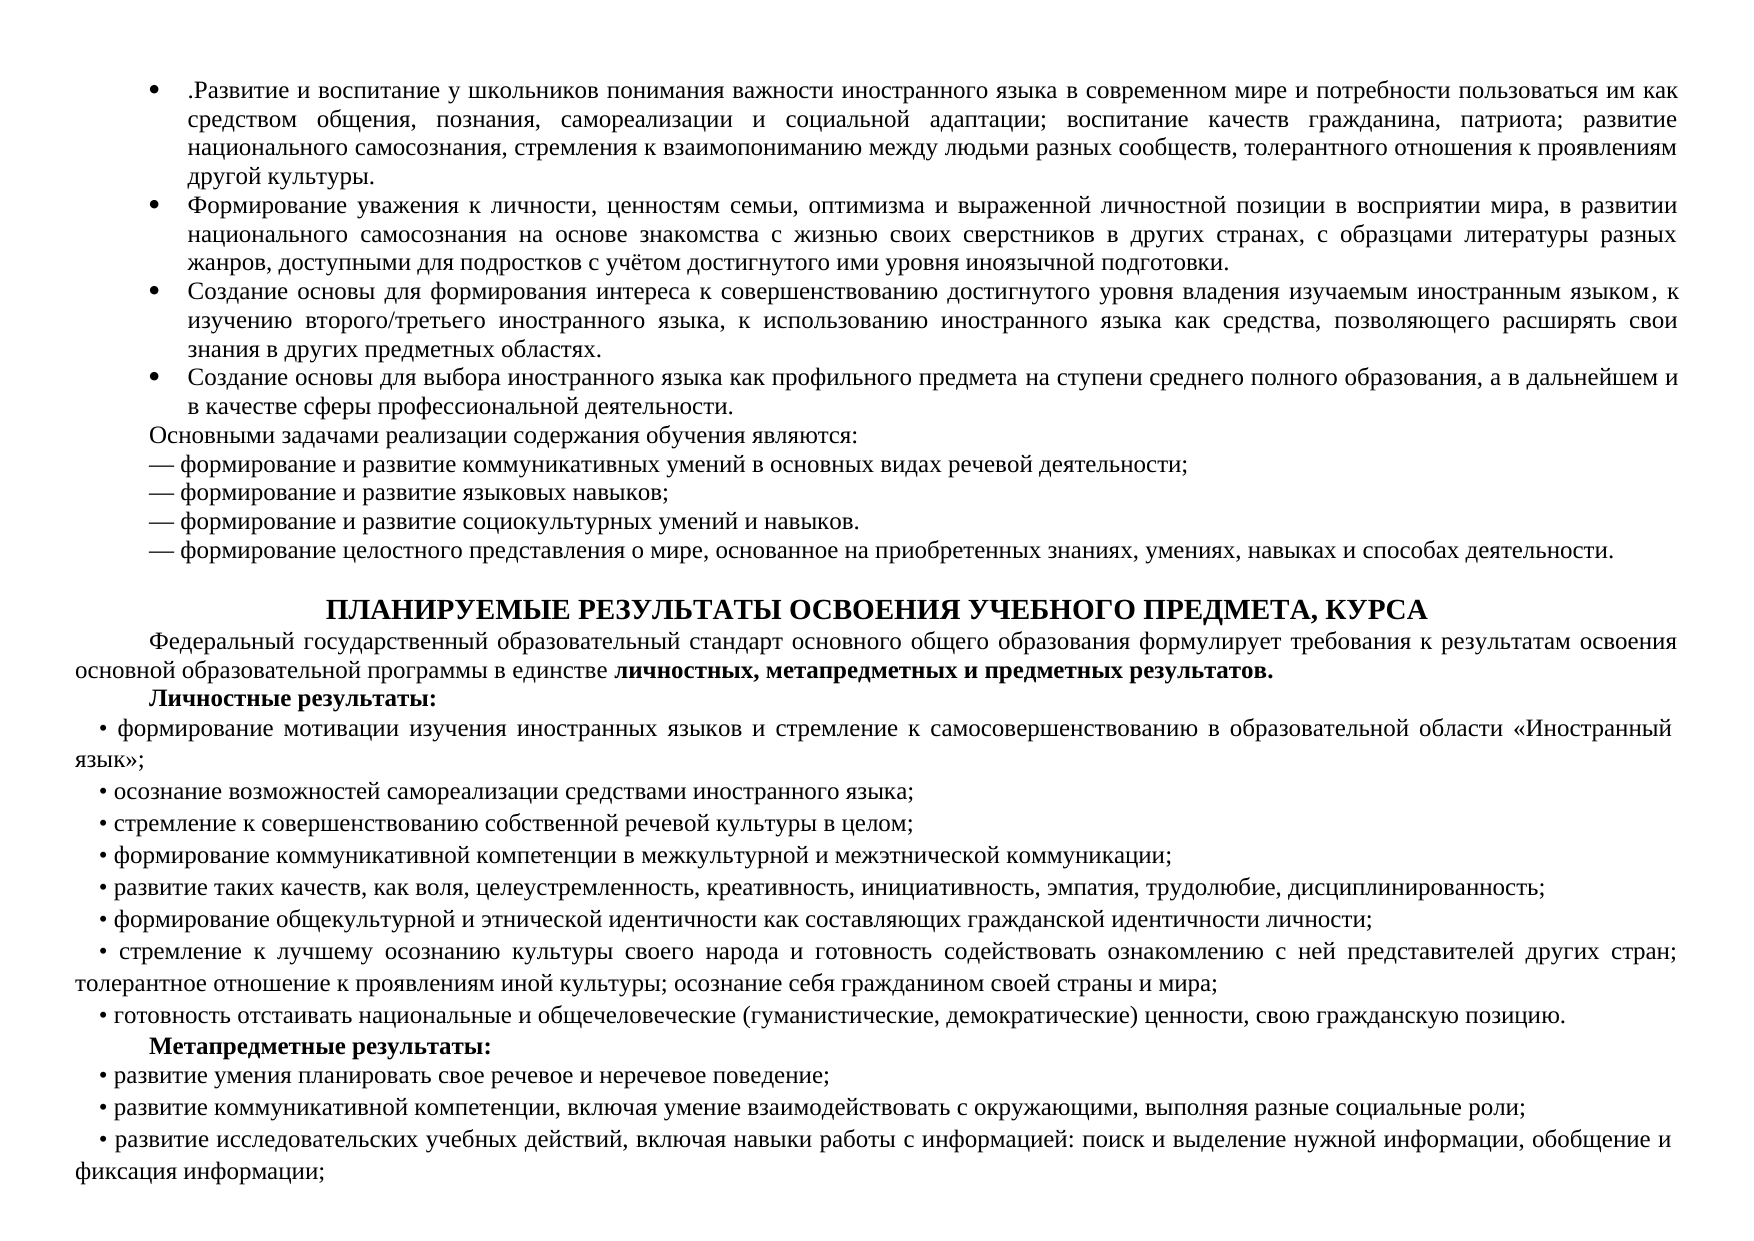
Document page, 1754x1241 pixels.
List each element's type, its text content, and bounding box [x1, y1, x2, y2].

list Создание основы для формирования интереса к совершенствованию достигнутого уровня владения изучаемым иностранным языком, к изучению второго/третьего иностранного языка, к использованию иностранного языка как средства, позволяющего расширять свои знания в других предметных областях. [150, 276, 1679, 362]
text — формирование и развитие социокультурных умений и навыков. [75, 506, 1679, 535]
list Создание основы для выбора иностранного языка как профильного предмета на ступени среднего полного образования, а в дальнейшем и в качестве сферы профессиональной деятельности. [150, 362, 1679, 420]
text • формирование общекультурной и этнической идентичности как составляющих гражданской идентичности личности; [75, 904, 1679, 933]
text • формирование мотивации изучения иностранных языков и стремление к самосовершенствованию в образовательной области «Иностранный язык»; [75, 713, 1674, 773]
text — формирование и развитие коммуникативных умений в основных видах речевой деятельности; [75, 449, 1679, 477]
text Метапредметные результаты: [75, 1031, 1679, 1060]
text Федеральный государственный образовательный стандарт основного общего образования формулирует требования к результатам освоения основной образовательной программы в единстве личностных, метапредметных и предметных результатов. [75, 626, 1679, 683]
text • осознание возможностей самореализации средствами иностранного языка; [75, 776, 1679, 805]
text • развитие таких качеств, как воля, целеустремленность, креативность, инициативность, эмпатия, трудолюбие, дисциплинированность; [75, 872, 1674, 901]
text Основными задачами реализации содержания обучения являются: [75, 420, 1679, 449]
list .Развитие и воспитание у школьников понимания важности иностранного языка в современном мире и потребности пользоваться им как средством общения, познания, самореализации и социальной адаптации; воспитание качеств гражданина, патриота; развитие национального самосознания, стремления к взаимопониманию между людьми разных сообществ, толерантного отношения к проявлениям другой культуры. [150, 75, 1679, 190]
list Формирование уважения к личности, ценностям семьи, оптимизма и выраженной личностной позиции в восприятии мира, в развитии национального самосознания на основе знакомства с жизнью своих сверстников в других странах, с образцами литературы разных жанров, доступными для подростков с учётом достигнутого ими уровня иноязычной подготовки. [150, 190, 1679, 276]
text • готовность отстаивать национальные и общечеловеческие (гуманистические, демократические) ценности, свою гражданскую позицию. [75, 1000, 1679, 1028]
text — формирование целостного представления о мире, основанное на приобретенных знаниях, умениях, навыках и способах деятельности. [75, 535, 1679, 564]
text • стремление к совершенствованию собственной речевой культуры в целом; [75, 808, 1679, 837]
text Личностные результаты: [75, 683, 1679, 712]
text — формирование и развитие языковых навыков; [75, 477, 1679, 506]
text ПЛАНИРУЕМЫЕ РЕЗУЛЬТАТЫ ОСВОЕНИЯ УЧЕБНОГО ПРЕДМЕТА, КУРСА [75, 592, 1679, 626]
text • развитие коммуникативной компетенции, включая умение взаимодействовать с окружающими, выполняя разные социальные роли; [75, 1092, 1674, 1121]
text • формирование коммуникативной компетенции в межкультурной и межэтнической коммуникации; [75, 840, 1679, 869]
text • развитие исследовательских учебных действий, включая навыки работы с информацией: поиск и выделение нужной информации, обобщение и фиксация информации; [75, 1124, 1674, 1185]
text • стремление к лучшему осознанию культуры своего народа и готовность содействовать ознакомлению с ней представителей других стран; толерантное отношение к проявлениям иной культуры; осознание себя гражданином своей страны и мира; [75, 936, 1679, 996]
text • развитие умения планировать свое речевое и неречевое поведение; [75, 1060, 1679, 1089]
